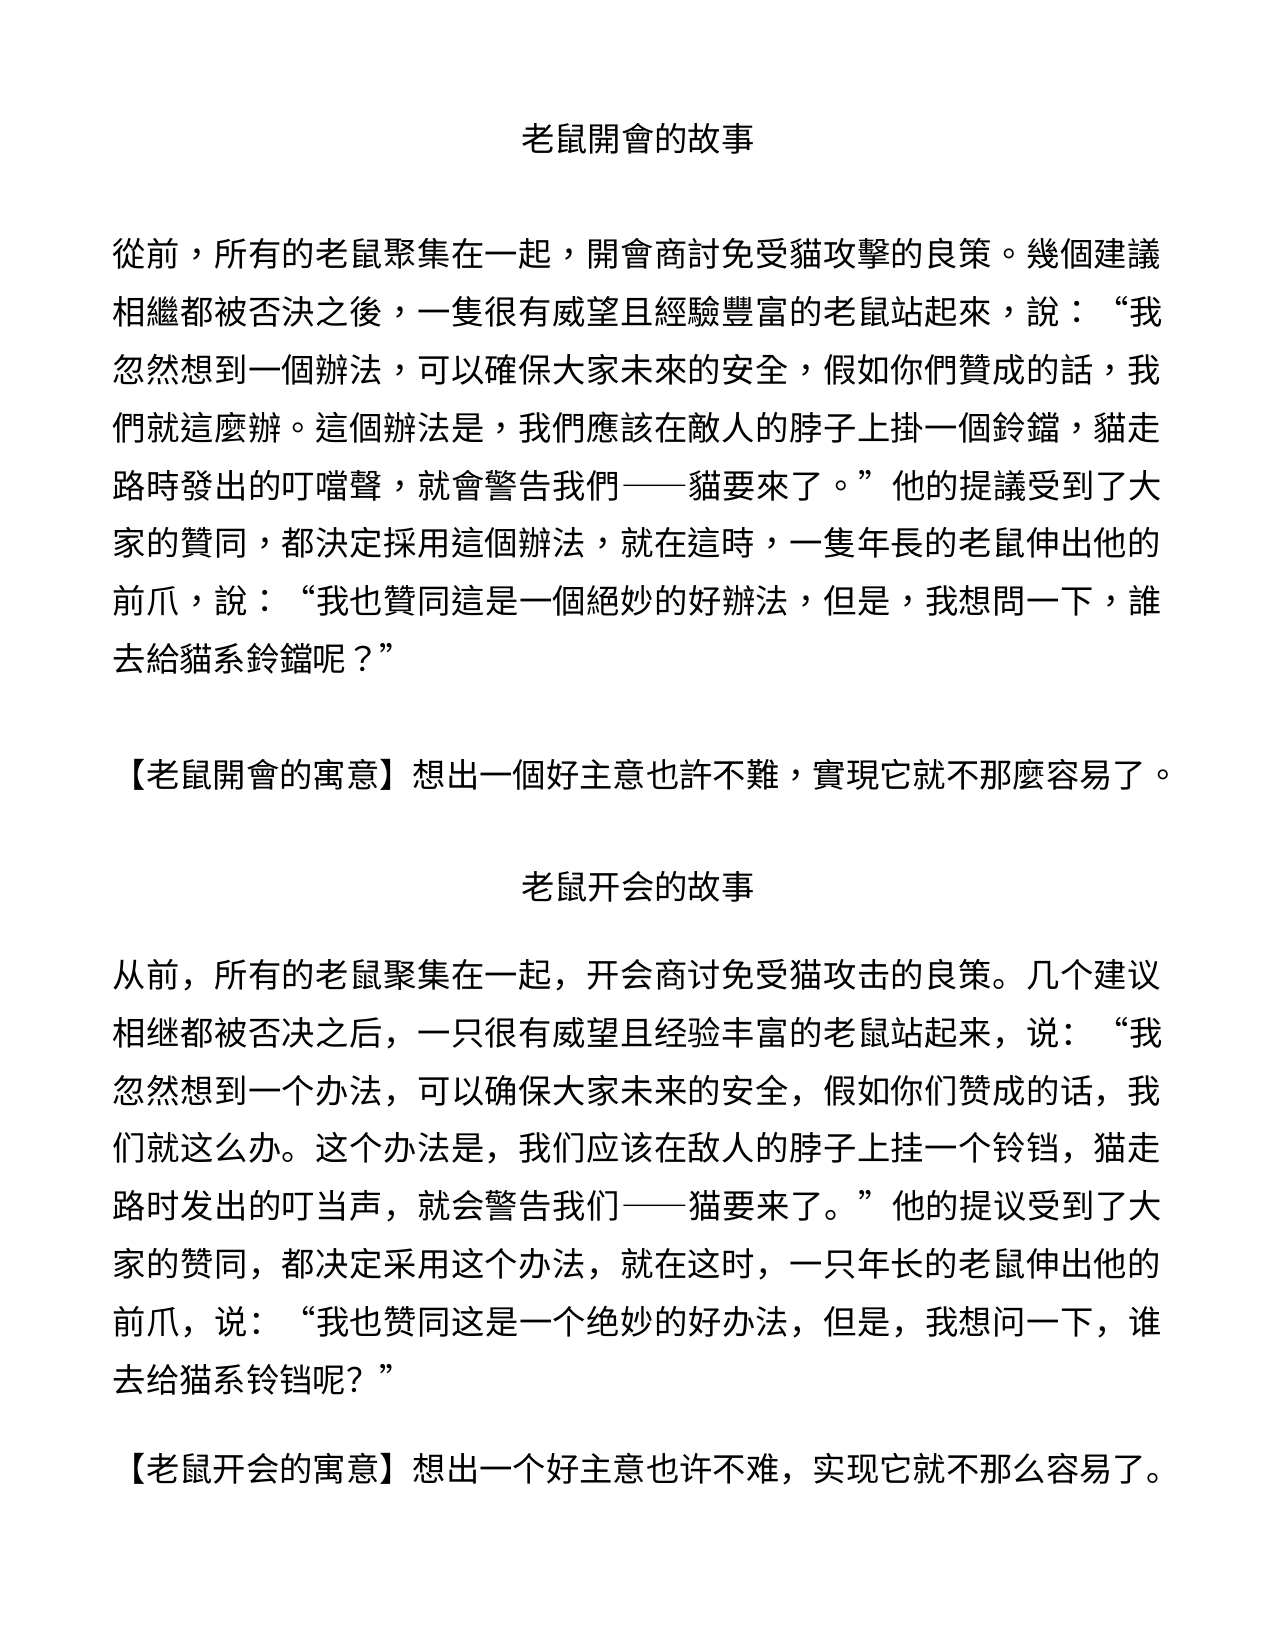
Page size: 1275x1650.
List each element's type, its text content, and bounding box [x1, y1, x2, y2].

text 从前，所有的老鼠聚集在一起，开会商讨免受猫攻击的良策。几个建议相继都被否决之后，一只很有威望且经验丰富的老鼠站起来，说：“我忽然想到一个办法，可以确保大家未来的安全，假如你们赞成的话，我们就这么办。这个办法是，我们应该在敌人的脖子上挂一个铃铛，猫走路时发出的叮当声，就会警告我们——猫要来了。”他的提议受到了大家的赞同，都决定采用这个办法，就在这时，一只年长的老鼠伸出他的前爪，说：“我也赞同这是一个绝妙的好办法，但是，我想问一下，谁去给猫系铃铛呢？” [112, 949, 1162, 1402]
text 【老鼠開會的寓意】想出一個好主意也許不難，實現它就不那麼容易了。 [112, 748, 1162, 797]
subtitle 老鼠开会的故事 [112, 861, 1162, 909]
text 老鼠開會的故事 [112, 112, 1162, 161]
text 從前，所有的老鼠聚集在一起，開會商討免受貓攻擊的良策。幾個建議相繼都被否決之後，一隻很有威望且經驗豐富的老鼠站起來，說：“我忽然想到一個辦法，可以確保大家未來的安全，假如你們贊成的話，我們就這麼辦。這個辦法是，我們應該在敵人的脖子上掛一個鈴鐺，貓走路時發出的叮噹聲，就會警告我們——貓要來了。”他的提議受到了大家的贊同，都決定採用這個辦法，就在這時，一隻年長的老鼠伸出他的前爪，說：“我也贊同這是一個絕妙的好辦法，但是，我想問一下，誰去給貓系鈴鐺呢？” [112, 228, 1162, 681]
text 【老鼠开会的寓意】想出一个好主意也许不难，实现它就不那么容易了。 [112, 1442, 1162, 1491]
